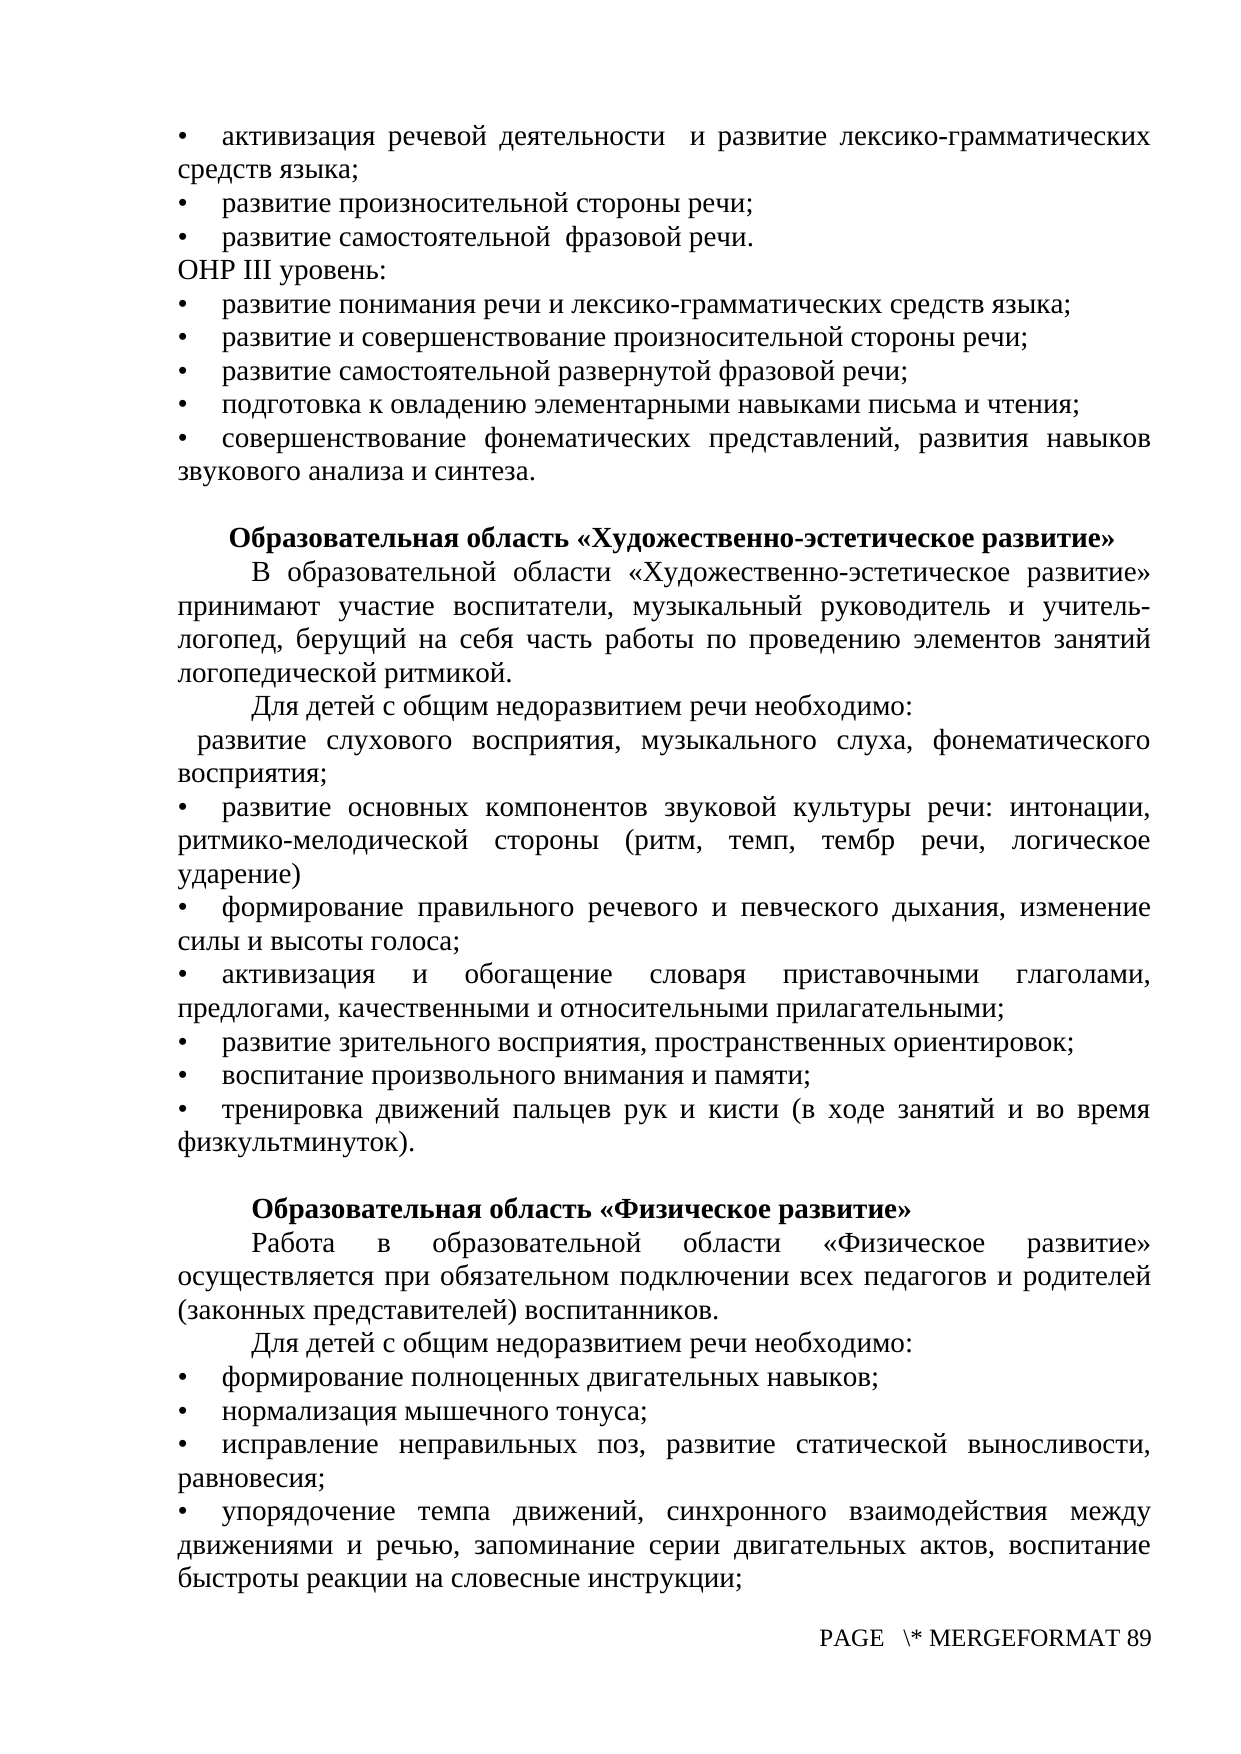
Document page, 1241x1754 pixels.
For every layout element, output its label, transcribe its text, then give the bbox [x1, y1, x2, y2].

list упорядочение темпа движений, синхронного взаимодействия между движениями и речью, запоминание серии двигательных актов, воспитание быстроты реакции на словесные инструкции; [177, 1493, 1152, 1594]
text Образовательная область «Физическое развитие» [177, 1191, 1152, 1225]
list формирование правильного речевого и певческого дыхания, изменение силы и высоты голоса; [177, 889, 1152, 957]
text развитие слухового восприятия, музыкального слуха, фонематического восприятия; [177, 722, 1152, 789]
list подготовка к овладению элементарными навыками письма и чтения; [177, 386, 1152, 420]
list развитие самостоятельной развернутой фразовой речи; [177, 353, 1152, 386]
list развитие самостоятельной фразовой речи. [177, 219, 1152, 252]
text Для детей с общим недоразвитием речи необходимо: [177, 1326, 1152, 1359]
text Работа в образовательной области «Физическое развитие» осуществляется при обязательном подключении всех педагогов и родителей (законных представителей) воспитанников. [177, 1225, 1152, 1326]
list исправление неправильных поз, развитие статической выносливости, равновесия; [177, 1426, 1152, 1493]
list совершенствование фонематических представлений, развития навыков звукового анализа и синтеза. [177, 420, 1152, 487]
list формирование полноценных двигательных навыков; [177, 1359, 1152, 1393]
list воспитание произвольного внимания и памяти; [177, 1057, 1152, 1091]
list активизация речевой деятельности и развитие лексико-грамматических средств языка; [177, 118, 1152, 185]
list развитие основных компонентов звуковой культуры речи: интонации, ритмико-мелодической стороны (ритм, темп, тембр речи, логическое ударение) [177, 789, 1152, 889]
list развитие и совершенствование произносительной стороны речи; [177, 319, 1152, 353]
list тренировка движений пальцев рук и кисти (в ходе занятий и во время физкультминуток). [177, 1091, 1152, 1158]
list нормализация мышечного тонуса; [177, 1393, 1152, 1426]
text Для детей с общим недоразвитием речи необходимо: [177, 688, 1152, 722]
text Образовательная область «Художественно-эстетическое развитие» [177, 521, 1152, 554]
list активизация и обогащение словаря приставочными глаголами, предлогами, качественными и относительными прилагательными; [177, 957, 1152, 1024]
text В образовательной области «Художественно-эстетическое развитие» принимают участие воспитатели, музыкальный руководитель и учитель-логопед, берущий на себя часть работы по проведению элементов занятий логопедической ритмикой. [177, 554, 1152, 688]
list развитие зрительного восприятия, пространственных ориентировок; [177, 1024, 1152, 1057]
text ОНР III уровень: [177, 252, 1152, 286]
list развитие произносительной стороны речи; [177, 185, 1152, 219]
list развитие понимания речи и лексико-грамматических средств языка; [177, 286, 1152, 319]
